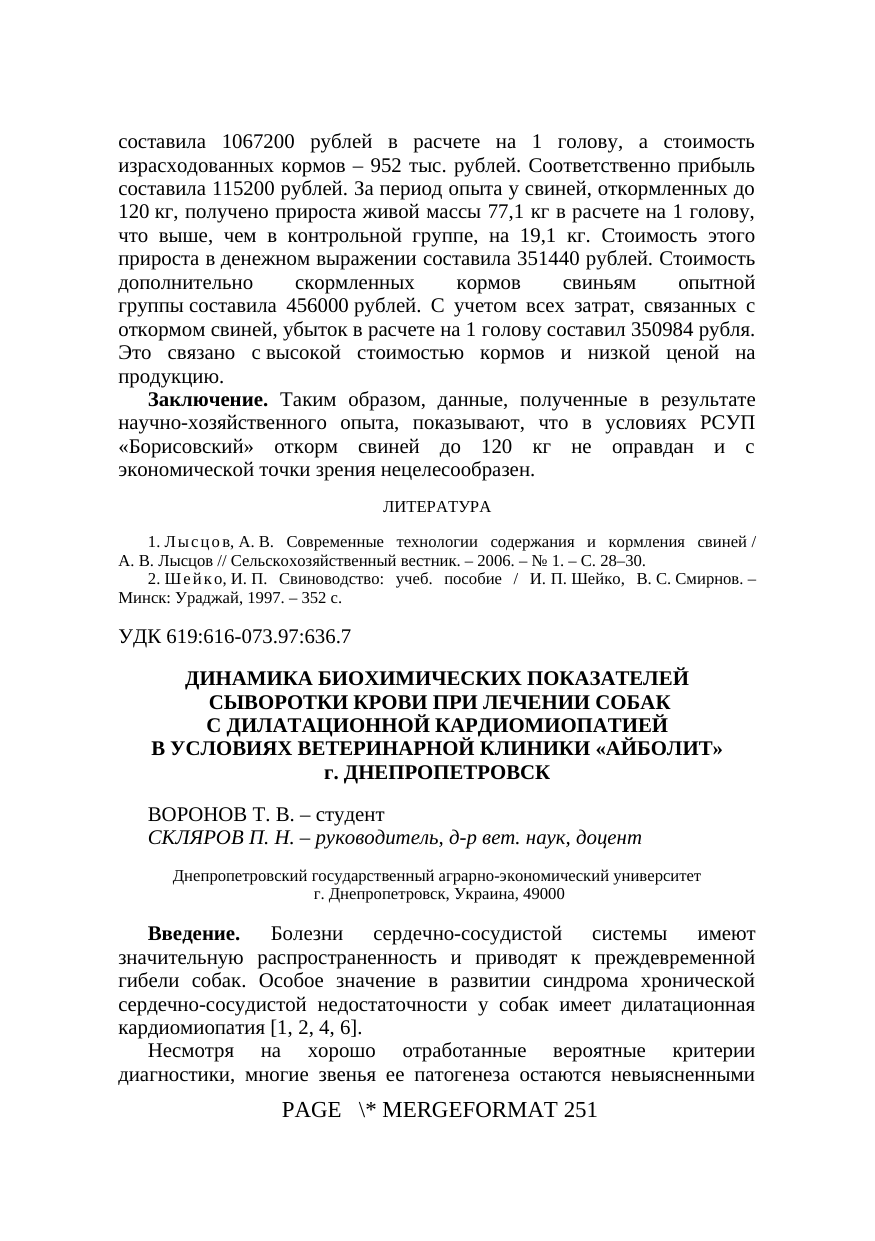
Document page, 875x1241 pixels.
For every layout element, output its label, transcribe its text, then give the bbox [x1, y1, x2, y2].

text 1. Лысцов, А. В. Современные технологии содержания и кормления свиней / А. В. Лысцов // Сельскохозяйственный вестник. – 2006. – № 1. – С. 28–30. [118, 532, 756, 569]
text УДК 619:616-073.97:636.7 [118, 625, 756, 648]
text Введение. Болезни сердечно-сосудистой системы имеют значительную распространенность и приводят к преждевременной гибели собак. Особое значение в развитии синдрома хронической сердечно-сосудистой недостаточности у собак имеет дилатационная кардиомиопатия [1, 2, 4, 6]. [118, 922, 756, 1039]
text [118, 1039, 756, 1086]
text c дилатационной кардиомиопатией [118, 714, 756, 737]
text г. Днепропетровск, Украина, 49000 [118, 885, 756, 903]
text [118, 130, 756, 388]
text Воронов Т. В. – студент [118, 802, 756, 826]
text Днепропетровский государственный аграрно-экономический университет [118, 866, 756, 885]
text сыворотки крови при лечении собак [118, 690, 756, 714]
text 2. Шейко, И. П. Свиноводство: учеб. пособие / И. П. Шейко, В. С. Смирнов. – Минск: Ураджай, 1997. – 352 с. [118, 569, 756, 607]
text Заключение. Таким образом, данные, полученные в результате научно-хозяйственного опыта, показывают, что в условиях РСУП «Борисовский» откорм свиней до 120 кг не оправдан и с экономической точки зрения нецелесообразен. [118, 388, 756, 481]
text ЛИТЕРАТУРА [118, 497, 756, 516]
text в условиях ветеринарной клиники «Айболит» г. днепропетровск [118, 737, 756, 784]
text Динамика биохимических показателей [118, 667, 756, 690]
text СКЛЯРОВ П. Н. – руководитель, д-р вет. наук, доцент [118, 826, 756, 849]
